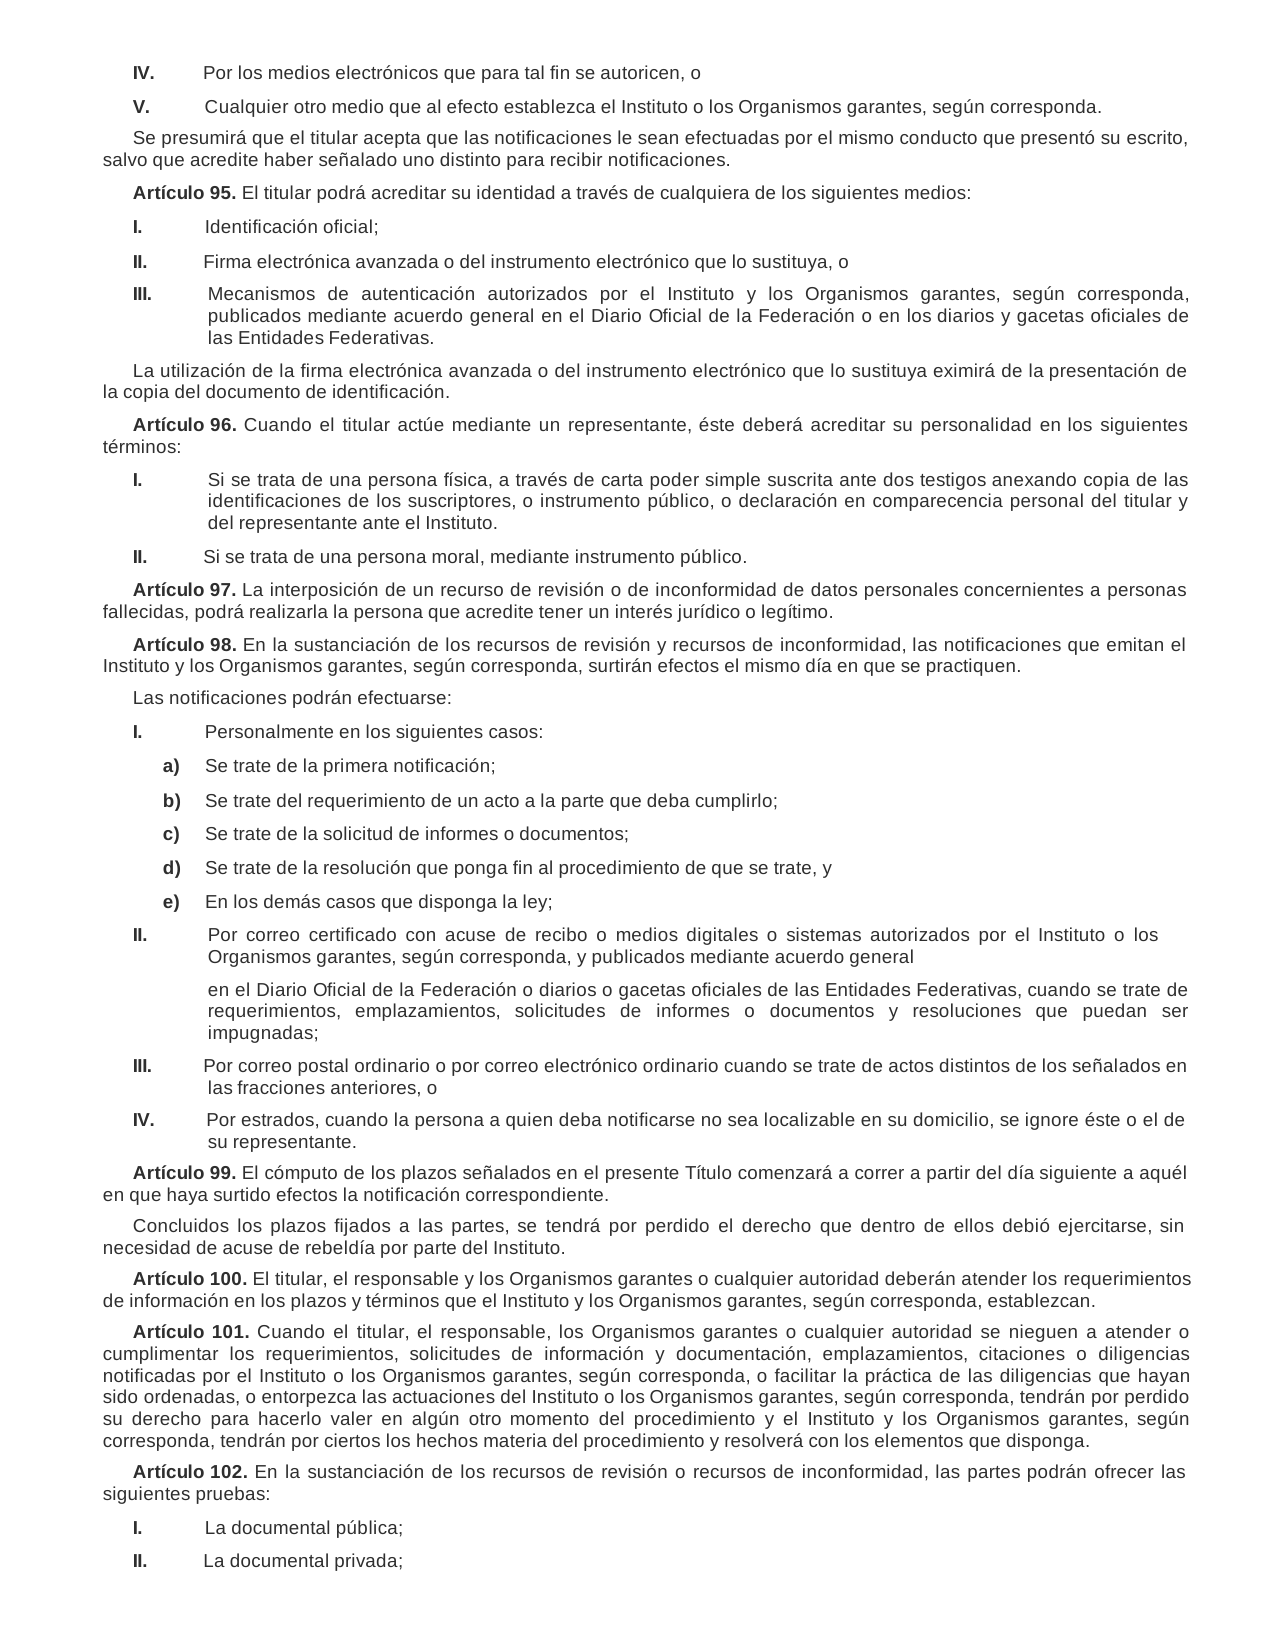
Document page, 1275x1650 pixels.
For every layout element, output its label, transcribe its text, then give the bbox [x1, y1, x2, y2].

list Se trate de la solicitud de informes o documentos; [163, 822, 1202, 844]
list La documental privada; [133, 1550, 1202, 1571]
text Artículo 95. El titular podrá acreditar su identidad a través de cualquiera de los siguientes medios: [133, 182, 972, 203]
list La documental pública; [133, 1517, 1202, 1538]
text Artículo 98. En la sustanciación de los recursos de revisión y recursos de inconformidad, las notificaciones que emitan el Instituto y los Organismos garantes, según corresponda, surtirán efectos el mismo día en que se practiquen. [103, 633, 1200, 677]
list Por estrados, cuando la persona a quien deba notificarse no sea localizable en su domicilio, se ignore éste o el de su representante. [133, 1109, 1188, 1152]
list Por correo postal ordinario o por correo electrónico ordinario cuando se trate de actos distintos de los señalados en las fracciones anteriores, o [133, 1055, 1188, 1098]
text Artículo 96. Cuando el titular actúe mediante un representante, éste deberá acreditar su personalidad en los siguientes términos: [103, 414, 1202, 457]
list Si se trata de una persona física, a través de carta poder simple suscrita ante dos testigos anexando copia de las identificaciones de los suscriptores, o instrumento público, o declaración en comparecencia personal del titular y del representante ante el Instituto. [133, 468, 1189, 533]
text Artículo 97. La interposición de un recurso de revisión o de inconformidad de datos personales concernientes a personas fallecidas, podrá realizarla la persona que acredite tener un interés jurídico o legítimo. [103, 579, 1202, 622]
list Si se trata de una persona moral, mediante instrumento público. [133, 546, 1202, 568]
text Artículo 101. Cuando el titular, el responsable, los Organismos garantes o cualquier autoridad se nieguen a atender o cumplimentar los requerimientos, solicitudes de información y documentación, emplazamientos, citaciones o diligencias notificadas por el Instituto o los Organismos garantes, según corresponda, o facilitar la práctica de las diligencias que hayan sido ordenadas, o entorpezca las actuaciones del Instituto o los Organismos garantes, según corresponda, tendrán por perdido su derecho para hacerlo valer en algún otro momento del procedimiento y el Instituto y los Organismos garantes, según corresponda, tendrán por ciertos los hechos materia del procedimiento y resolverá con los elementos que disponga. [103, 1321, 1190, 1451]
list Identificación oficial; [133, 216, 1202, 238]
text Artículo 100. El titular, el responsable y los Organismos garantes o cualquier autoridad deberán atender los requerimientos de información en los plazos y términos que el Instituto y los Organismos garantes, según corresponda, establezcan. [103, 1268, 1201, 1311]
text en el Diario Oficial de la Federación o diarios o gacetas oficiales de las Entidades Federativas, cuando se trate de requerimientos, emplazamientos, solicitudes de informes o documentos y resoluciones que puedan ser impugnadas; [208, 978, 1189, 1043]
list Personalmente en los siguientes casos: [133, 721, 1202, 742]
text Se presumirá que el titular acepta que las notificaciones le sean efectuadas por el mismo conducto que presentó su escrito, salvo que acredite haber señalado uno distinto para recibir notificaciones. [103, 127, 1202, 171]
text Artículo 99. El cómputo de los plazos señalados en el presente Título comenzará a correr a partir del día siguiente a aquél en que haya surtido efectos la notificación correspondiente. [103, 1162, 1200, 1205]
list Firma electrónica avanzada o del instrumento electrónico que lo sustituya, o [133, 250, 1202, 272]
list Se trate del requerimiento de un acto a la parte que deba cumplirlo; [163, 789, 1202, 811]
list En los demás casos que disponga la ley; [163, 891, 1202, 913]
text Las notificaciones podrán efectuarse: [133, 686, 972, 708]
list Por correo certificado con acuse de recibo o medios digitales o sistemas autorizados por el Instituto o los Organismos garantes, según corresponda, y publicados mediante acuerdo general [133, 924, 1189, 967]
list Cualquier otro medio que al efecto establezca el Instituto o los Organismos garantes, según corresponda. [133, 96, 1202, 117]
list Por los medios electrónicos que para tal fin se autoricen, o [133, 62, 1202, 83]
text La utilización de la firma electrónica avanzada o del instrumento electrónico que lo sustituya eximirá de la presentación de la copia del documento de identificación. [103, 359, 1196, 403]
list Se trate de la resolución que ponga fin al procedimiento de que se trate, y [163, 857, 1202, 878]
list Se trate de la primera notificación; [163, 755, 1202, 777]
text Concluidos los plazos fijados a las partes, se tendrá por perdido el derecho que dentro de ellos debió ejercitarse, sin necesidad de acuse de rebeldía por parte del Instituto. [103, 1215, 1196, 1258]
text Artículo 102. En la sustanciación de los recursos de revisión o recursos de inconformidad, las partes podrán ofrecer las siguientes pruebas: [103, 1461, 1202, 1504]
list Mecanismos de autenticación autorizados por el Instituto y los Organismos garantes, según corresponda, publicados mediante acuerdo general en el Diario Oficial de la Federación o en los diarios y gacetas oficiales de las Entidades Federativas. [133, 283, 1189, 348]
